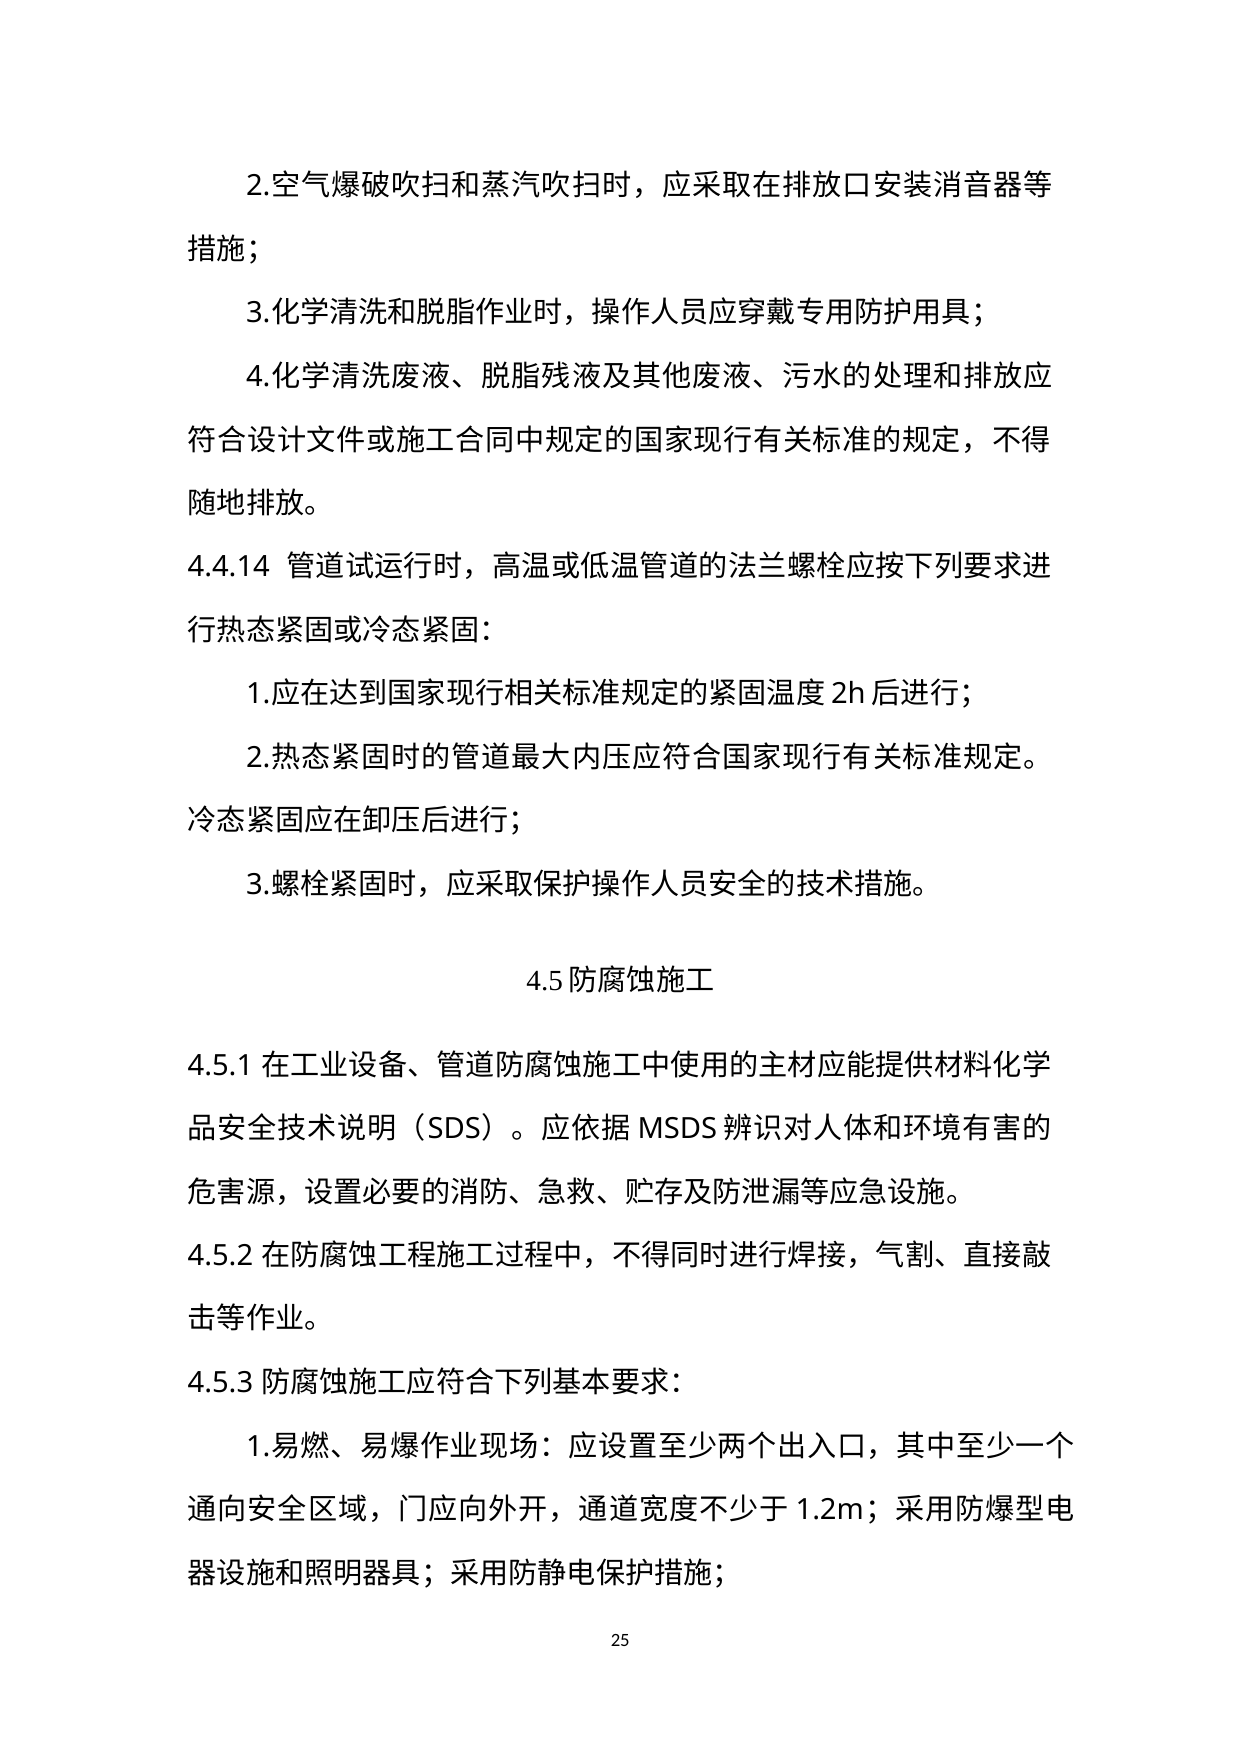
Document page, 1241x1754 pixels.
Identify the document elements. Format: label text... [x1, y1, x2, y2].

list 螺栓紧固时，应采取保护操作人员安全的技术措施。 [187, 860, 1053, 903]
subtitle 防腐蚀施工 [198, 956, 1042, 999]
subtitle 管道试运行时，高温或低温管道的法兰螺栓应按下列要求进行热态紧固或冷态紧固： [187, 543, 1053, 649]
list 空气爆破吹扫和蒸汽吹扫时，应采取在排放口安装消音器等措施； [187, 162, 1053, 268]
subtitle 防腐蚀施工应符合下列基本要求： [187, 1358, 1053, 1401]
list 化学清洗和脱脂作业时，操作人员应穿戴专用防护用具； [187, 289, 1053, 331]
subtitle 在工业设备、管道防腐蚀施工中使用的主材应能提供材料化学品安全技术说明（SDS）。应依据MSDS辨识对人体和环境有害的危害源，设置必要的消防、急救、贮存及防泄漏等应急设施。 [187, 1041, 1053, 1210]
list 热态紧固时的管道最大内压应符合国家现行有关标准规定。冷态紧固应在卸压后进行； [187, 733, 1053, 839]
subtitle 在防腐蚀工程施工过程中，不得同时进行焊接，气割、直接敲击等作业。 [187, 1232, 1053, 1337]
list 易燃、易爆作业现场：应设置至少两个出入口，其中至少一个通向安全区域，门应向外开，通道宽度不少于1.2m；采用防爆型电器设施和照明器具；采用防静电保护措施； [187, 1422, 1074, 1591]
list 应在达到国家现行相关标准规定的紧固温度2h后进行； [187, 670, 1053, 712]
list 化学清洗废液、脱脂残液及其他废液、污水的处理和排放应符合设计文件或施工合同中规定的国家现行有关标准的规定，不得随地排放。 [187, 352, 1053, 522]
